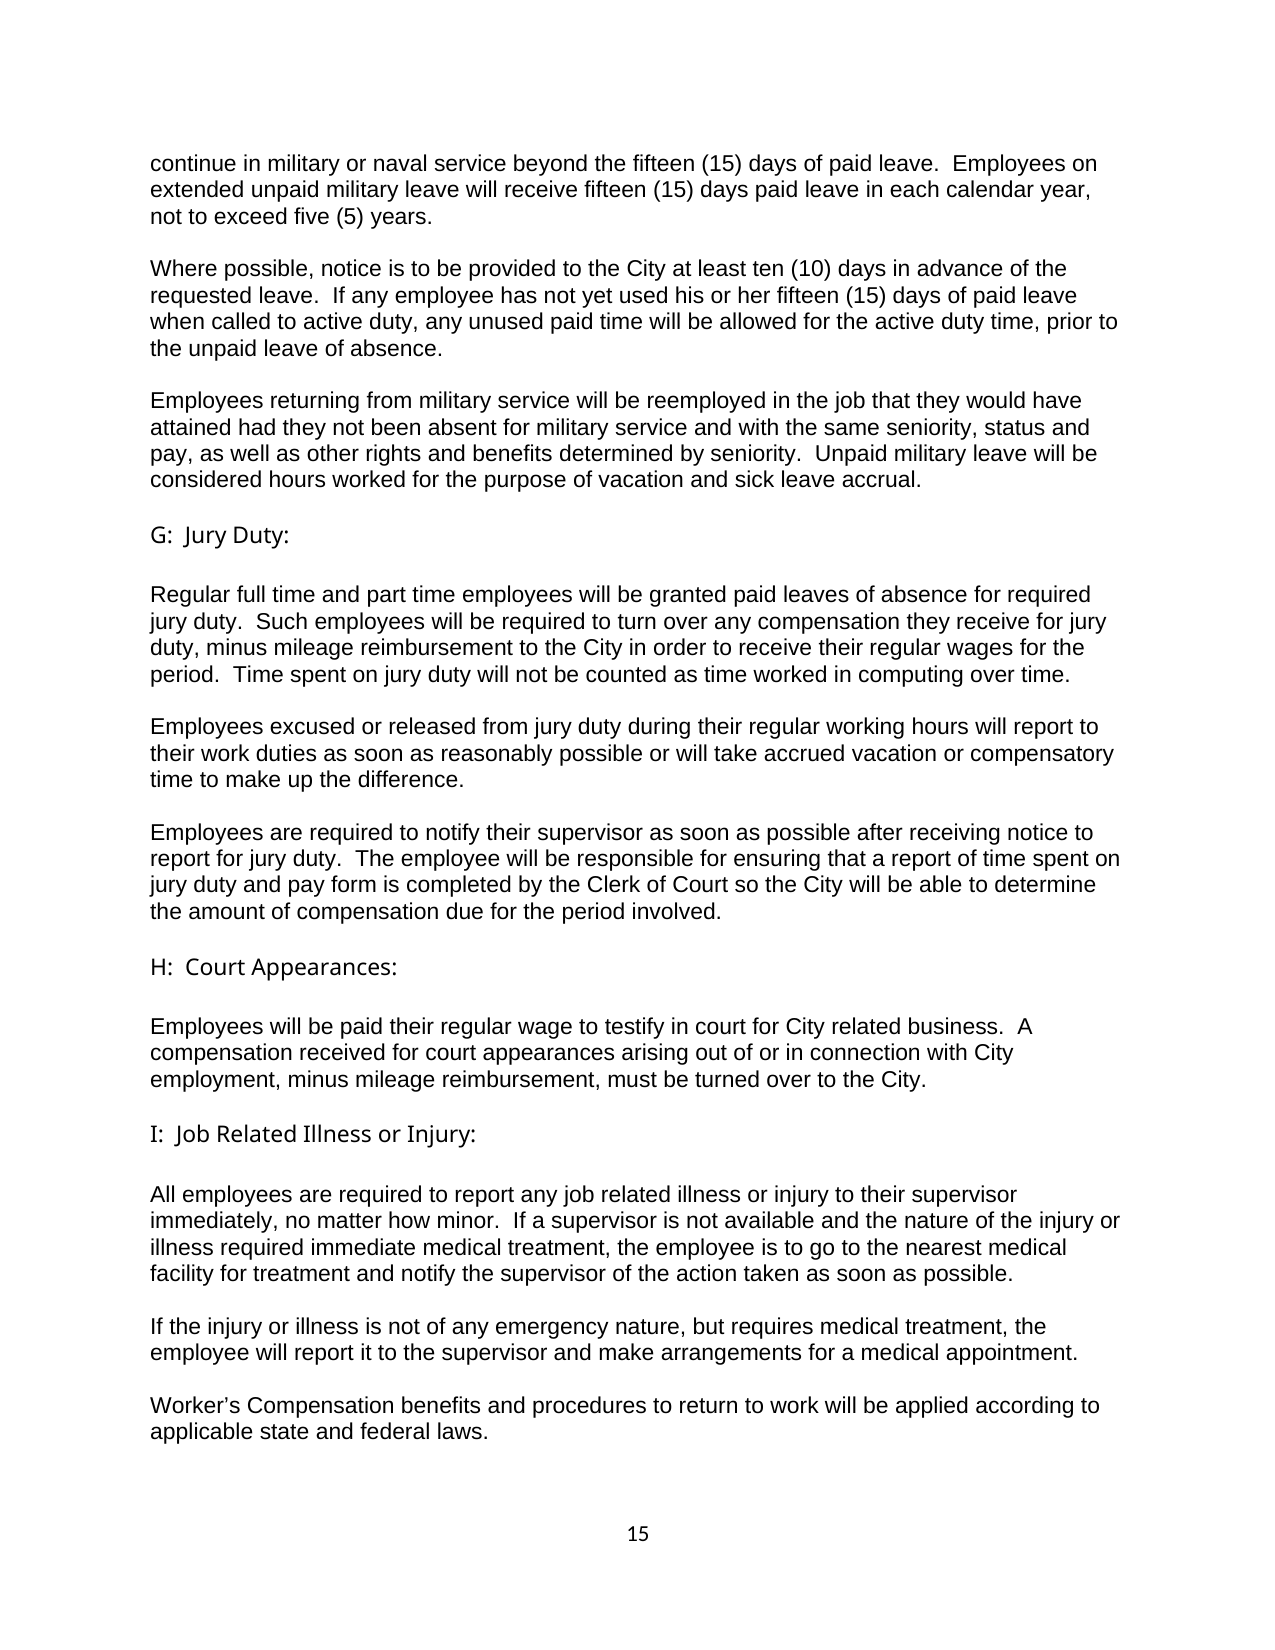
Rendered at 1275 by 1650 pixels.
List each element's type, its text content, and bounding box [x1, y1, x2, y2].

text Where possible, notice is to be provided to the City at least ten (10) days in advance of the requested leave. If any employee has not yet used his or her fifteen (15) days of paid leave when called to active duty, any unused paid time will be allowed for the active duty time, prior to the unpaid leave of absence. [150, 255, 1125, 361]
text Employees are required to notify their supervisor as soon as possible after receiving notice to report for jury duty. The employee will be responsible for ensuring that a report of time spent on jury duty and pay form is completed by the Clerk of Court so the City will be able to determine the amount of compensation due for the period involved. [150, 819, 1125, 924]
text Regular full time and part time employees will be granted paid leaves of absence for required jury duty. Such employees will be required to turn over any compensation they receive for jury duty, minus mileage reimbursement to the City in order to receive their regular wages for the period. Time spent on jury duty will not be counted as time worked in computing over time. [150, 581, 1125, 687]
text Employees excused or released from jury duty during their regular working hours will report to their work duties as soon as reasonably possible or will take accrued vacation or compensatory time to make up the difference. [150, 713, 1125, 792]
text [150, 150, 1125, 229]
text Employees returning from military service will be reemployed in the job that they would have attained had they not been absent for military service and with the same seniority, status and pay, as well as other rights and benefits determined by seniority. Unpaid military leave will be considered hours worked for the purpose of vacation and sick leave accrual. [150, 387, 1125, 493]
text Worker’s Compensation benefits and procedures to return to work will be applied according to applicable state and federal laws. [150, 1392, 1125, 1444]
text Employees will be paid their regular wage to testify in court for City related business. A compensation received for court appearances arising out of or in connection with City employment, minus mileage reimbursement, must be turned over to the City. [150, 1013, 1125, 1092]
text If the injury or illness is not of any emergency nature, but requires medical treatment, the employee will report it to the supervisor and make arrangements for a medical appointment. [150, 1313, 1125, 1365]
text H: Court Appearances: [150, 950, 1125, 982]
text I: Job Related Illness or Injury: [150, 1118, 1125, 1149]
text All employees are required to report any job related illness or injury to their supervisor immediately, no matter how minor. If a supervisor is not available and the nature of the injury or illness required immediate medical treatment, the employee is to go to the nearest medical facility for treatment and notify the supervisor of the action taken as soon as possible. [150, 1181, 1125, 1286]
text G: Jury Duty: [150, 519, 1125, 550]
